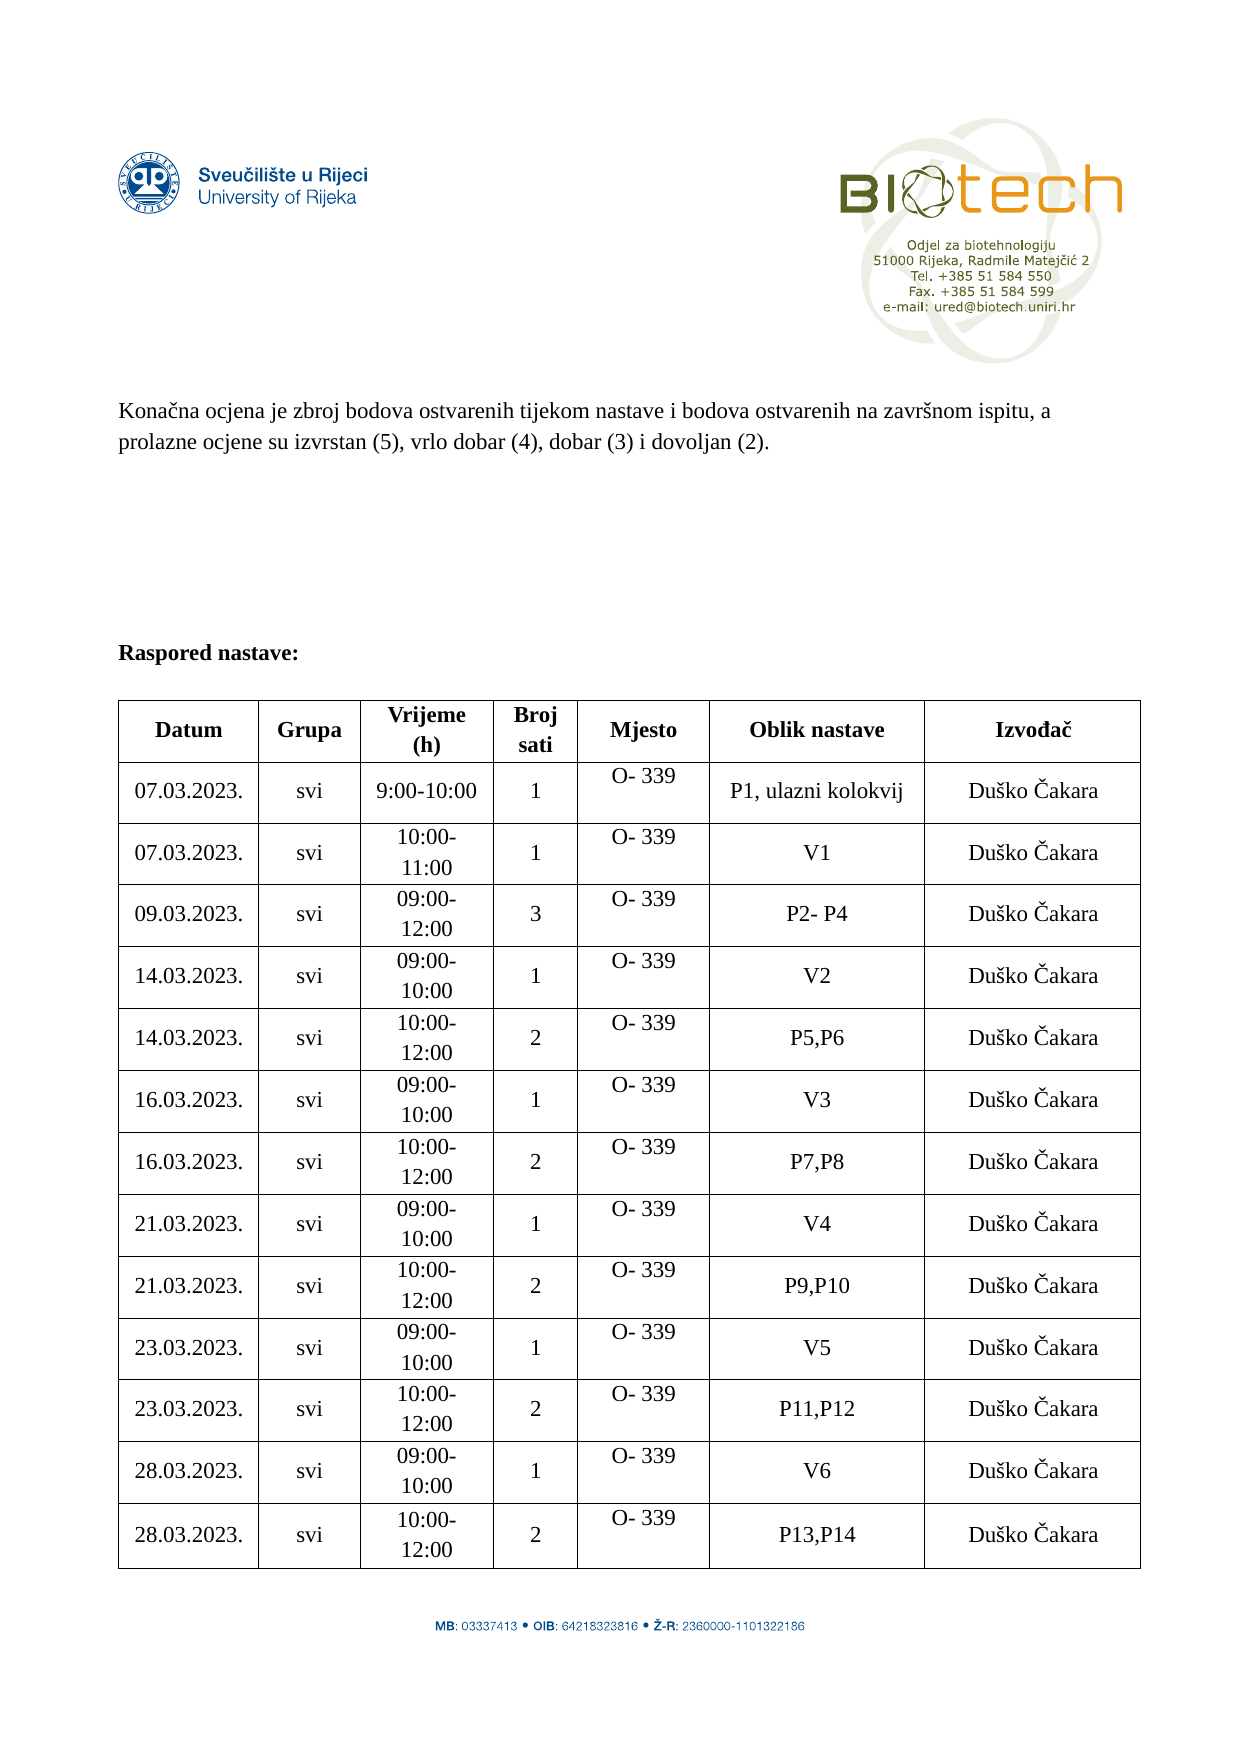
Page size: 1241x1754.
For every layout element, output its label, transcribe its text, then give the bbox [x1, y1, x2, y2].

table_cell Duško Čakara [925, 1257, 1140, 1317]
table_cell 3 [494, 885, 577, 946]
table_cell 1 [494, 1319, 577, 1379]
table_cell O- 339 [578, 1009, 709, 1070]
table_header Grupa [259, 701, 360, 762]
table_cell V1 [710, 824, 924, 884]
table_header Vrijeme (h) [361, 701, 493, 762]
table_cell V4 [710, 1195, 924, 1256]
table_cell 2 [494, 1380, 577, 1441]
table_cell 09:00-10:00 [361, 1319, 493, 1379]
table_cell Duško Čakara [925, 1319, 1140, 1379]
table_cell 28.03.2023. [119, 1504, 258, 1568]
table_cell Duško Čakara [925, 1071, 1140, 1132]
table_cell O- 339 [578, 1380, 709, 1441]
table_cell 16.03.2023. [119, 1133, 258, 1194]
table_cell 23.03.2023. [119, 1380, 258, 1441]
table_cell 2 [494, 1009, 577, 1070]
table_cell svi [259, 1319, 360, 1379]
table_cell svi [259, 947, 360, 1008]
table_cell 09:00-12:00 [361, 885, 493, 946]
table_cell O- 339 [578, 1133, 709, 1194]
table_cell O- 339 [578, 763, 709, 822]
table_cell Duško Čakara [925, 1442, 1140, 1503]
table_cell svi [259, 885, 360, 946]
table_header Oblik nastave [710, 701, 924, 762]
table_cell Duško Čakara [925, 1380, 1140, 1441]
table_cell Duško Čakara [925, 1195, 1140, 1256]
table_cell P13,P14 [710, 1504, 924, 1568]
table_cell svi [259, 1195, 360, 1256]
table_cell V2 [710, 947, 924, 1008]
table_cell 09:00-10:00 [361, 1442, 493, 1503]
table_cell O- 339 [578, 947, 709, 1008]
table_cell O- 339 [578, 1257, 709, 1317]
table_cell Duško Čakara [925, 824, 1140, 884]
table_cell Duško Čakara [925, 763, 1140, 822]
table_cell 1 [494, 947, 577, 1008]
table_header Datum [119, 701, 258, 762]
table_cell 1 [494, 1071, 577, 1132]
table_cell svi [259, 1504, 360, 1568]
table_cell svi [259, 824, 360, 884]
table_cell 10:00-12:00 [361, 1380, 493, 1441]
table_cell O- 339 [578, 885, 709, 946]
table_cell svi [259, 1071, 360, 1132]
table_cell P1, ulazni kolokvij [710, 763, 924, 822]
table_cell 10:00-11:00 [361, 824, 493, 884]
table_header Broj sati [494, 701, 577, 762]
table_cell 28.03.2023. [119, 1442, 258, 1503]
table_header Izvođač [925, 701, 1140, 762]
table_cell 09.03.2023. [119, 885, 258, 946]
table_cell Duško Čakara [925, 1133, 1140, 1194]
table_cell O- 339 [578, 1195, 709, 1256]
table_cell 2 [494, 1133, 577, 1194]
table_cell 07.03.2023. [119, 824, 258, 884]
table_cell svi [259, 1442, 360, 1503]
table_cell V6 [710, 1442, 924, 1503]
text Raspored nastave: [118, 639, 1122, 666]
table_cell 09:00-10:00 [361, 1195, 493, 1256]
table_cell 1 [494, 763, 577, 822]
table_cell 21.03.2023. [119, 1195, 258, 1256]
table_cell 2 [494, 1257, 577, 1317]
table_cell 1 [494, 1442, 577, 1503]
table_cell svi [259, 1257, 360, 1317]
table_cell 10:00-12:00 [361, 1257, 493, 1317]
text Konačna ocjena je zbroj bodova ostvarenih tijekom nastave i bodova ostvarenih na završnom ispitu, a prolazne ocjene su izvrstan (5), vrlo dobar (4), dobar (3) i dovoljan (2). [118, 398, 1122, 454]
table_cell svi [259, 763, 360, 822]
table_cell 21.03.2023. [119, 1257, 258, 1317]
table_cell 09:00-10:00 [361, 1071, 493, 1132]
table_header Mjesto [578, 701, 709, 762]
table_cell 10:00-12:00 [361, 1504, 493, 1568]
table_cell svi [259, 1380, 360, 1441]
table_cell Duško Čakara [925, 1504, 1140, 1568]
table_cell 09:00-10:00 [361, 947, 493, 1008]
table_cell P11,P12 [710, 1380, 924, 1441]
table_cell Duško Čakara [925, 947, 1140, 1008]
table_cell P5,P6 [710, 1009, 924, 1070]
table_cell O- 339 [578, 1319, 709, 1379]
table_cell V5 [710, 1319, 924, 1379]
table_cell 07.03.2023. [119, 763, 258, 822]
table_cell O- 339 [578, 1071, 709, 1132]
table_cell O- 339 [578, 1442, 709, 1503]
table_cell 9:00-10:00 [361, 763, 493, 822]
table_cell O- 339 [578, 824, 709, 884]
table_cell Duško Čakara [925, 885, 1140, 946]
table_cell O- 339 [578, 1504, 709, 1568]
table_cell svi [259, 1009, 360, 1070]
table_cell Duško Čakara [925, 1009, 1140, 1070]
table_cell 10:00-12:00 [361, 1009, 493, 1070]
table_cell 14.03.2023. [119, 947, 258, 1008]
table_cell P9,P10 [710, 1257, 924, 1317]
table_cell 16.03.2023. [119, 1071, 258, 1132]
table_cell P2- P4 [710, 885, 924, 946]
table_cell 14.03.2023. [119, 1009, 258, 1070]
table_cell 2 [494, 1504, 577, 1568]
table_cell svi [259, 1133, 360, 1194]
table_cell V3 [710, 1071, 924, 1132]
table_cell 1 [494, 1195, 577, 1256]
table_cell 1 [494, 824, 577, 884]
table_cell 10:00-12:00 [361, 1133, 493, 1194]
table_cell P7,P8 [710, 1133, 924, 1194]
table_cell 23.03.2023. [119, 1319, 258, 1379]
